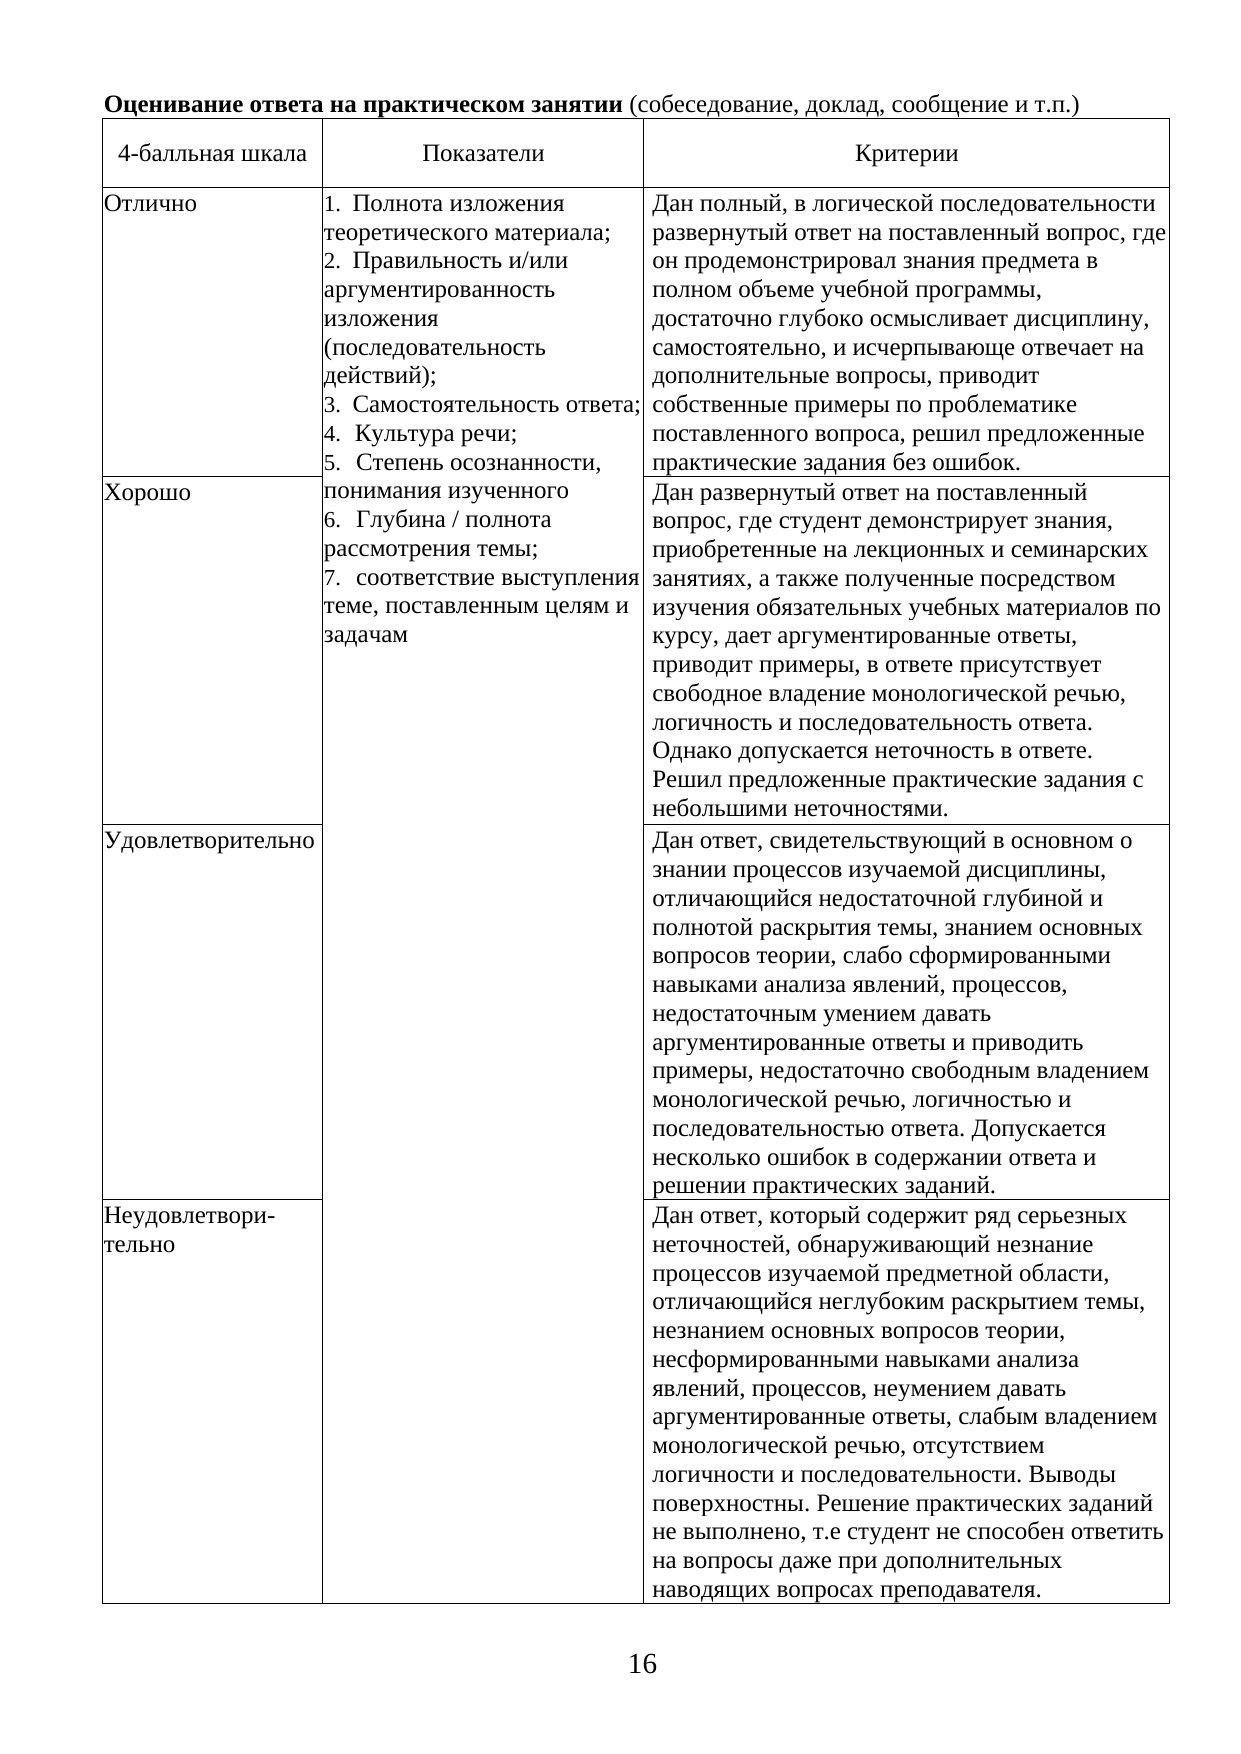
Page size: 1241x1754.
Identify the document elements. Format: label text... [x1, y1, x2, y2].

table_cell Неудовлетворительно [103, 1200, 322, 1603]
table_cell Дан ответ, свидетельствующий в основном о знании процессов изучаемой дисциплины, отличающийся недостаточной глубиной и полнотой раскрытия темы, знанием основных вопросов теории, слабо сформированными навыками анализа явлений, процессов, недостаточным умением давать аргументированные ответы и приводить примеры, недостаточно свободным владением монологической речью, логичностью и последовательностью ответа. Допускается несколько ошибок в содержании ответа и решении практических заданий. [991, 825, 1169, 1199]
table_cell Отлично [103, 188, 322, 476]
table_header 4-балльная шкала [103, 119, 322, 187]
table_header Показатели [323, 119, 643, 187]
table_cell Удовлетворительно [103, 825, 322, 1199]
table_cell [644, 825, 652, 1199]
table_cell Дан ответ, который содержит ряд серьезных неточностей, обнаруживающий незнание процессов изучаемой предметной области, отличающийся неглубоким раскрытием темы, незнанием основных вопросов теории, несформированными навыками анализа явлений, процессов, неумением давать аргументированные ответы, слабым владением монологической речью, отсутствием логичности и последовательности. Выводы поверхностны. Решение практических заданий не выполнено, т.е студент не способен ответить на вопросы даже при дополнительных наводящих вопросах преподавателя. [1042, 1200, 1169, 1603]
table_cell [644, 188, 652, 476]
table_cell Хорошо [103, 477, 322, 824]
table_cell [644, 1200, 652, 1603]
table_cell Дан полный, в логической последовательности развернутый ответ на поставленный вопрос, где он продемонстрировал знания предмета в полном объеме учебной программы, достаточно глубоко осмысливает дисциплину, самостоятельно, и исчерпывающе отвечает на дополнительные вопросы, приводит собственные примеры по проблематике поставленного вопроса, решил предложенные практические задания без ошибок. [1021, 188, 1169, 476]
table_header Критерии [644, 119, 1169, 187]
table_cell Дан развернутый ответ на поставленный вопрос, где студент демонстрирует знания, приобретенные на лекционных и семинарских занятиях, а также полученные посредством изучения обязательных учебных материалов по курсу, дает аргументированные ответы, приводит примеры, в ответе присутствует свободное владение монологической речью, логичность и последовательность ответа. Однако допускается неточность в ответе. Решил предложенные практические задания с небольшими неточностями. [644, 477, 1169, 824]
table_cell Полнота изложения теоретического материала; Правильность и/или аргументированность изложения (последовательность действий); Самостоятельность ответа; Культура речи; Степень осознанности, понимания изученного Глубина / полнота рассмотрения темы; соответствие выступления теме, поставленным целям и задачам [323, 188, 643, 1603]
text Оценивание ответа на практическом занятии (собеседование, доклад, сообщение и т.п.) [103, 89, 1181, 117]
